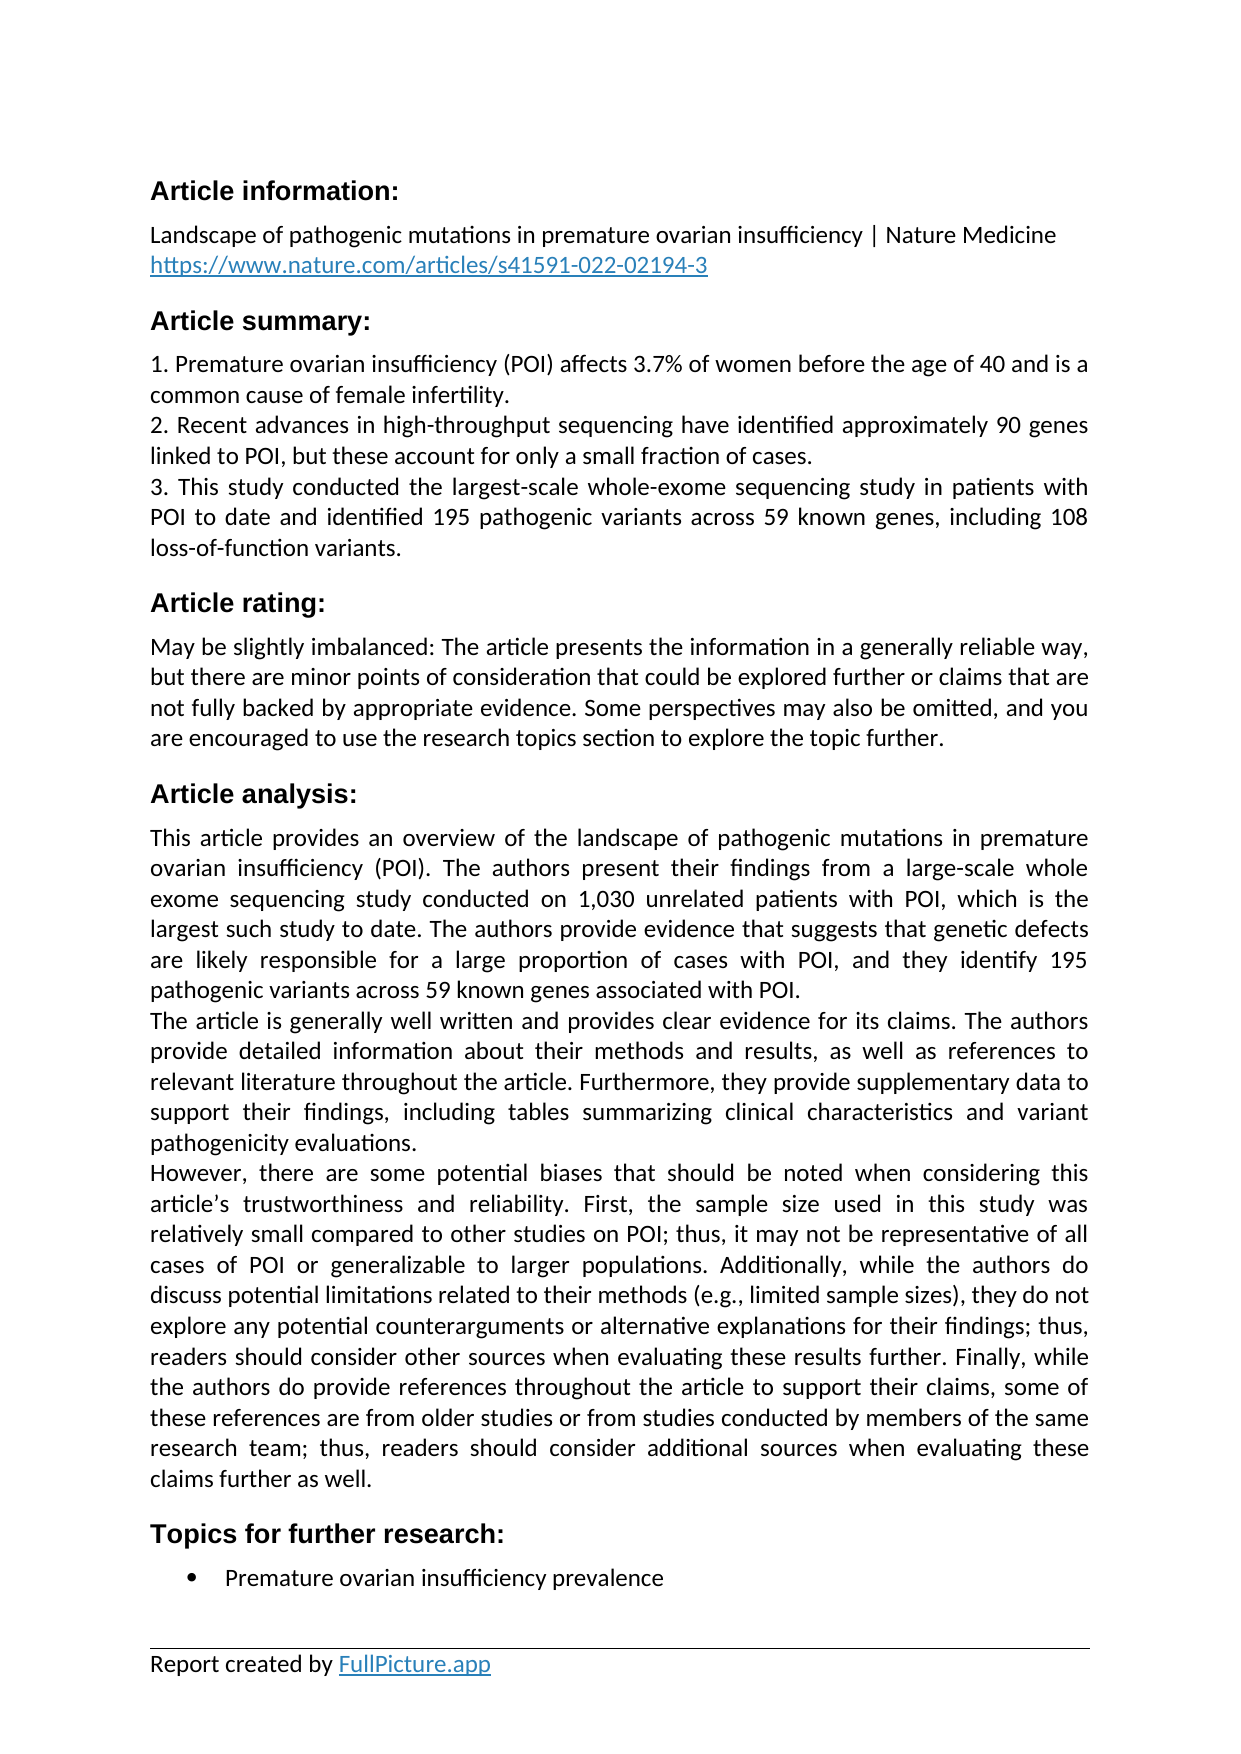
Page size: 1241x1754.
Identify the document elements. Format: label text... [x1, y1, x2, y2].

subtitle Article information: [150, 175, 1090, 206]
subtitle Article analysis: [150, 778, 1090, 809]
text 2. Recent advances in high-throughput sequencing have identified approximately 90 genes linked to POI, but these account for only a small fraction of cases. [150, 409, 1090, 471]
text Landscape of pathogenic mutations in premature ovarian insufficiency | Nature Medicinehttps://www.nature.com/articles/s41591-022-02194-3 [150, 219, 1090, 280]
subtitle Topics for further research: [150, 1518, 1090, 1549]
subtitle Article rating: [150, 587, 1090, 618]
subtitle Article summary: [150, 305, 1090, 336]
list Premature ovarian insufficiency prevalence [187, 1562, 1090, 1592]
text This article provides an overview of the landscape of pathogenic mutations in premature ovarian insufficiency (POI). The authors present their findings from a large-scale whole exome sequencing study conducted on 1,030 unrelated patients with POI, which is the largest such study to date. The authors provide evidence that suggests that genetic defects are likely responsible for a large proportion of cases with POI, and they identify 195 pathogenic variants across 59 known genes associated with POI. [150, 822, 1090, 1005]
text The article is generally well written and provides clear evidence for its claims. The authors provide detailed information about their methods and results, as well as references to relevant literature throughout the article. Furthermore, they provide supplementary data to support their findings, including tables summarizing clinical characteristics and variant pathogenicity evaluations. [150, 1005, 1090, 1157]
text May be slightly imbalanced: The article presents the information in a generally reliable way, but there are minor points of consideration that could be explored further or claims that are not fully backed by appropriate evidence. Some perspectives may also be omitted, and you are encouraged to use the research topics section to explore the topic further. [150, 631, 1090, 753]
text 3. This study conducted the largest-scale whole-exome sequencing study in patients with POI to date and identified 195 pathogenic variants across 59 known genes, including 108 loss-of-function variants. [150, 471, 1090, 562]
text However, there are some potential biases that should be noted when considering this article’s trustworthiness and reliability. First, the sample size used in this study was relatively small compared to other studies on POI; thus, it may not be representative of all cases of POI or generalizable to larger populations. Additionally, while the authors do discuss potential limitations related to their methods (e.g., limited sample sizes), they do not explore any potential counterarguments or alternative explanations for their findings; thus, readers should consider other sources when evaluating these results further. Finally, while the authors do provide references throughout the article to support their claims, some of these references are from older studies or from studies conducted by members of the same research team; thus, readers should consider additional sources when evaluating these claims further as well. [150, 1157, 1090, 1493]
text 1. Premature ovarian insufficiency (POI) affects 3.7% of women before the age of 40 and is a common cause of female infertility. [150, 348, 1090, 409]
